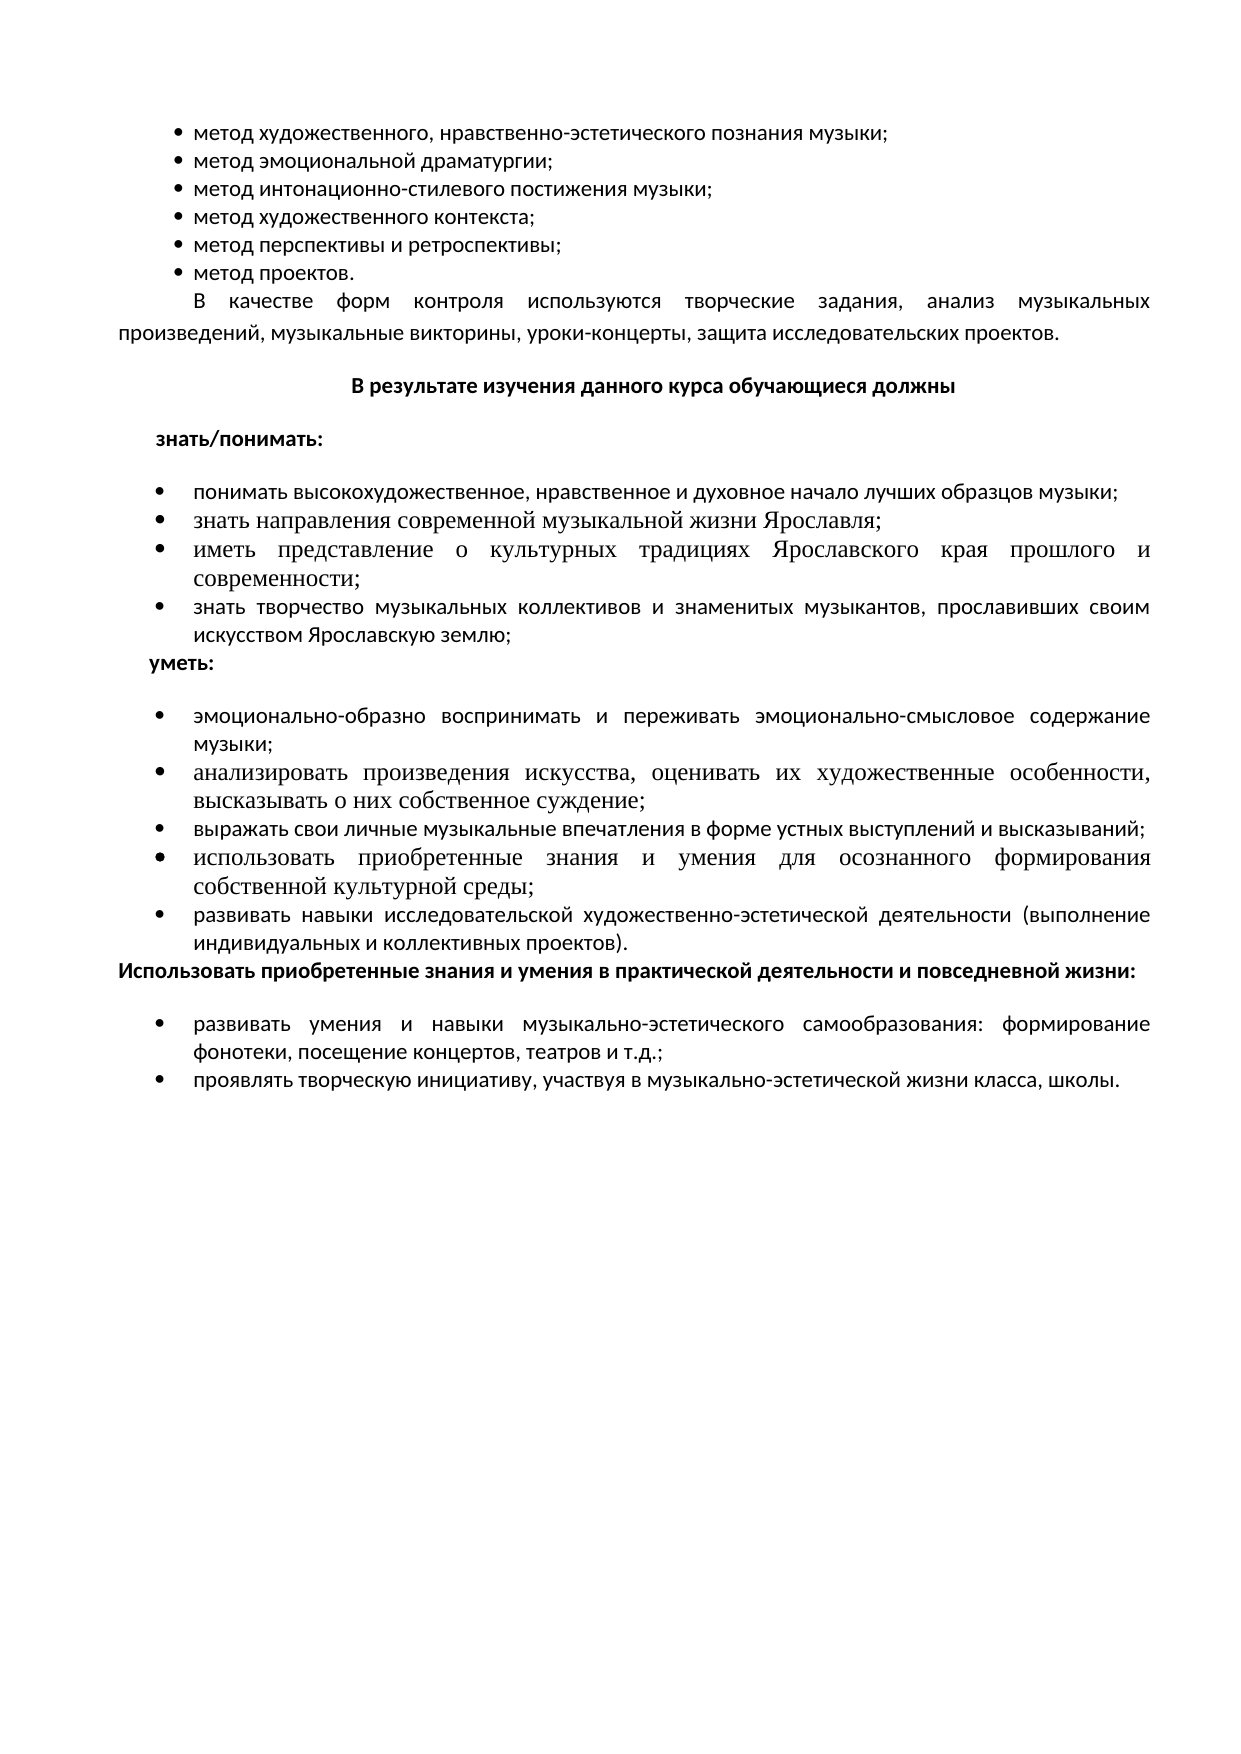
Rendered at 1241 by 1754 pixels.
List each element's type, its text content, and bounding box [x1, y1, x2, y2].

list знать творчество музыкальных коллективов и знаменитых музыкантов, прославивших своим искусством Ярославскую землю; [156, 592, 1152, 648]
list развивать умения и навыки музыкально-эстетического самообразования: формирование фонотеки, посещение концертов, театров и т.д.; [156, 1009, 1152, 1065]
list метод интонационно-стилевого постижения музыки; [174, 174, 1152, 202]
list развивать навыки исследовательской художественно-эстетической деятельности (выполнение индивидуальных и коллективных проектов). [156, 900, 1152, 956]
list метод эмоциональной драматургии; [174, 146, 1152, 174]
list эмоционально-образно воспринимать и переживать эмоционально-смысловое содержание музыки; [156, 701, 1152, 757]
list знать направления современной музыкальной жизни Ярославля; [156, 506, 1152, 534]
list проявлять творческую инициативу, участвуя в музыкально-эстетической жизни класса, школы. [156, 1065, 1152, 1093]
text В результате изучения данного курса обучающиеся должны [118, 371, 1152, 399]
list метод перспективы и ретроспективы; [174, 230, 1152, 258]
list выражать свои личные музыкальные впечатления в форме устных выступлений и высказываний; [156, 814, 1152, 842]
list иметь представление о культурных традициях Ярославского края прошлого и современности; [156, 534, 1152, 592]
text знать/понимать: [118, 424, 1152, 452]
list метод художественного контекста; [174, 202, 1152, 230]
text В качестве форм контроля используются творческие задания, анализ музыкальных произведений, музыкальные викторины, уроки-концерты, защита исследовательских проектов. [118, 286, 1152, 346]
list понимать высокохудожественное, нравственное и духовное начало лучших образцов музыки; [156, 477, 1152, 506]
list использовать приобретенные знания и умения для осознанного формирования собственной культурной среды; [156, 842, 1152, 900]
list метод проектов. [174, 258, 1152, 286]
list анализировать произведения искусства, оценивать их художественные особенности, высказывать о них собственное суждение; [156, 757, 1152, 814]
list метод художественного, нравственно-эстетического познания музыки; [174, 118, 1152, 146]
text уметь: [118, 648, 1152, 676]
text Использовать приобретенные знания и умения в практической деятельности и повседневной жизни: [118, 956, 1152, 984]
